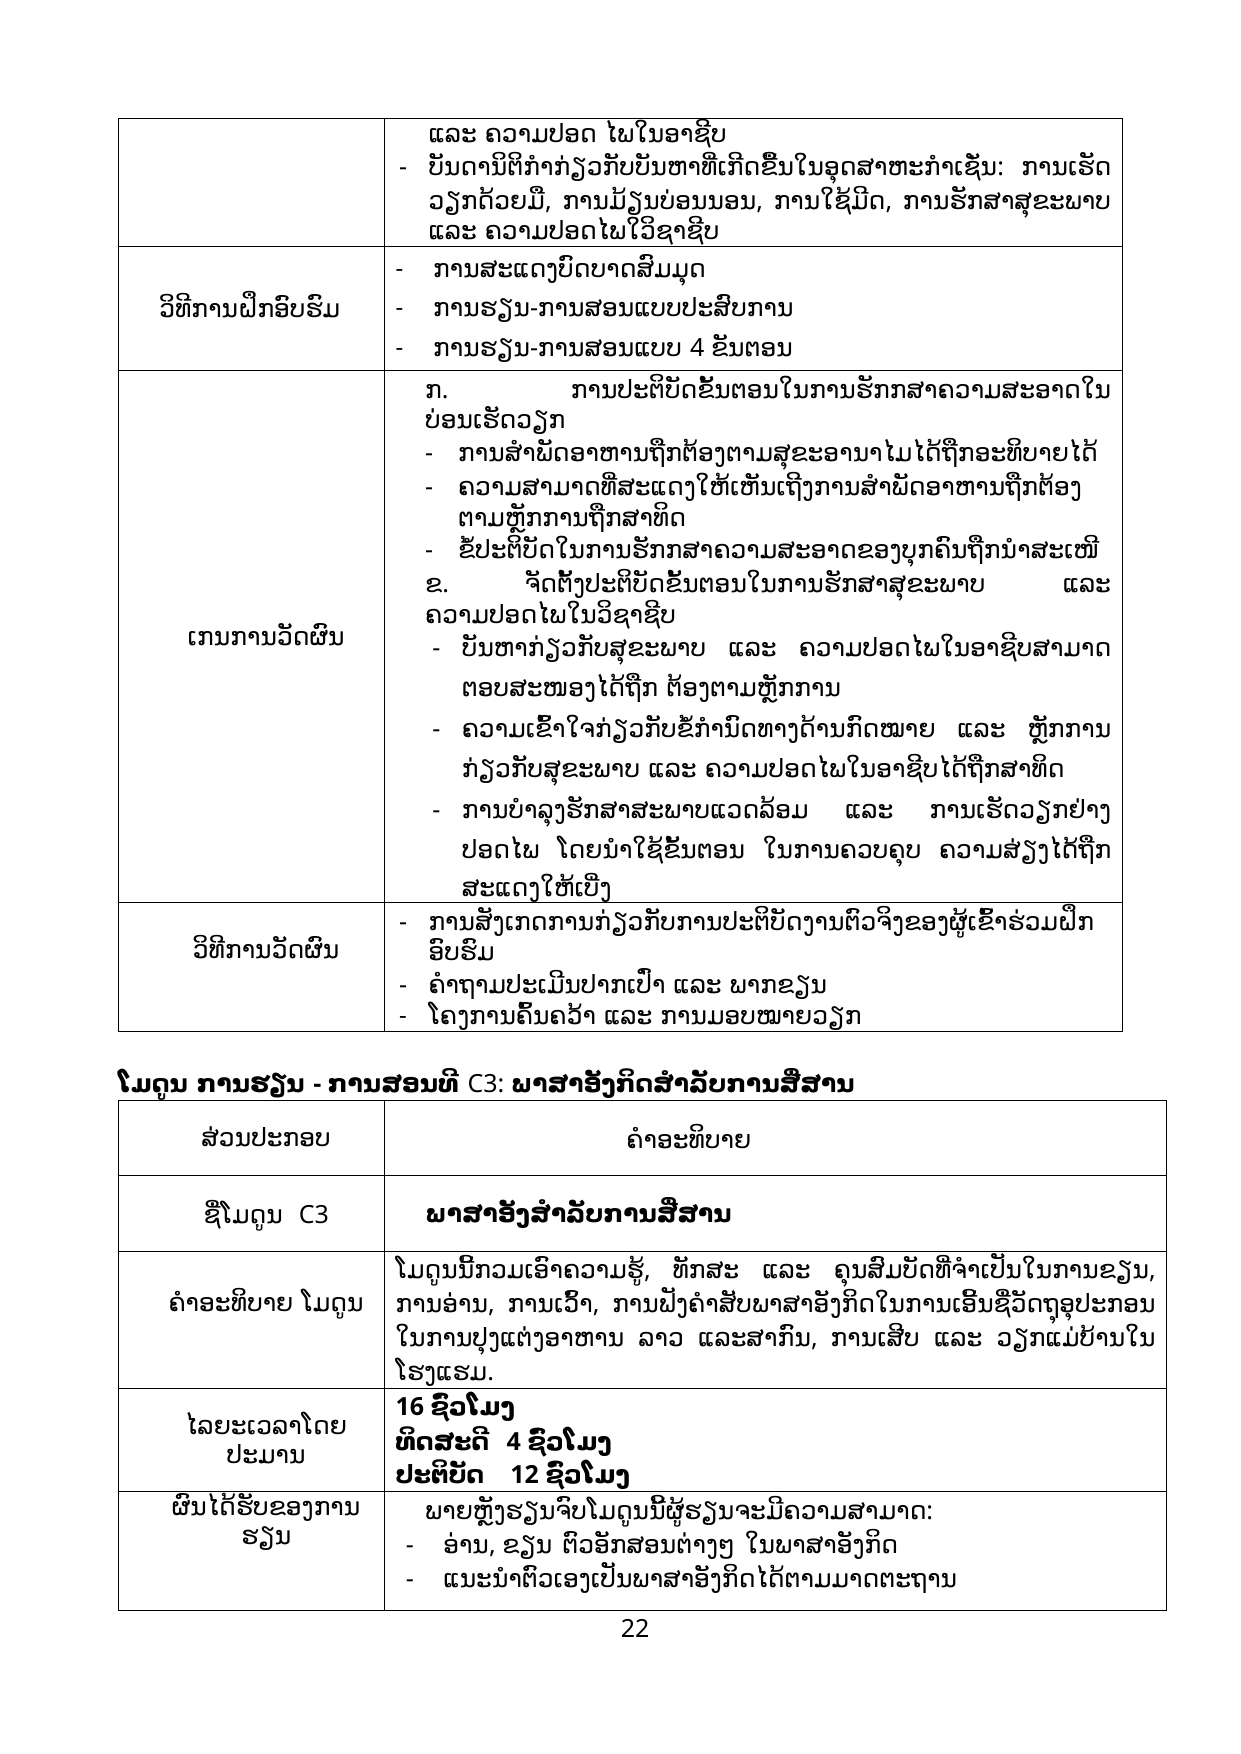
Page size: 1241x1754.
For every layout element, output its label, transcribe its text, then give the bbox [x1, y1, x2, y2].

table_cell ວິທີການຝຶກອົບຮົມ [119, 247, 384, 370]
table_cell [119, 119, 384, 246]
table_cell ພາສາອັງສໍາລັບການສື່ສານ [385, 1176, 1166, 1251]
table_cell ການສະແດງບົດບາດສົມມຸດ ການຮຽນ-ການສອນແບບປະສົບການ ການຮຽນ-ການສອນແບບ 4 ຂັນຕອນ [385, 247, 1122, 370]
table_cell ການສັງເກດການກ່ຽວກັບການປະຕິບັດງານຕົວຈິງຂອງຜູ້ເຂົ້າຮ່ວມຝຶກອົບຮົມ ຄໍາຖາມປະເມີນປາກເປົ່າ ແລະ ພາກຂຽນ ໂຄງການຄົ້ນຄວ້າ ແລະ ການມອບໝາຍວຽກ [385, 903, 1122, 1031]
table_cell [385, 119, 1122, 246]
table_cell ຄຳອະທິບາຍ ໂມດູນ [119, 1252, 384, 1388]
table_cell ​ຊື່ໂມດູນ C3 [119, 1176, 384, 1251]
table_cell ໄລ​ຍະ​ເວລາ​ໂດຍ​ປະມານ [119, 1389, 384, 1491]
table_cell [119, 1492, 384, 1610]
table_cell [385, 1492, 1166, 1610]
table_cell ​ເກນ​ການ​ວັດ​ຜົນ [119, 371, 384, 902]
table_header ຄຳ​ອະທິບາຍ [385, 1101, 1166, 1175]
table_cell ​ວິທີການວັດຜົນ [119, 903, 384, 1031]
text ໂມດູນ ການ​ຮຽນ - ການ​ສອນທີ C3: ພາສາອັງກິດສໍາລັບການສື່ສານ [118, 1066, 1122, 1100]
table_cell ກ. ການປະຕິບັດຂັ້ນຕອນໃນການຮັກກສາຄວາມສະອາດໃນບ່ອນເຮັດວຽກ ການສໍາພັດອາຫານຖືກຕ້ອງຕາມສຸຂະອານາໄມໄດ້ຖືກອະທິບາຍໄດ້ ຄວາມສາມາດທີ່ສະແດງໃຫ້ເຫັນເຖີງການສໍາພັດອາຫານຖືກຕ້ອງຕາມຫຼັກການຖືກສາທິດ ຂໍ້ປະຕິບັດໃນການຮັກກສາຄວາມສະອາດຂອງບຸກຄົນຖືກນໍາສະເໜີ ຂ. ຈັດຕັ້ງປະຕິບັດຂັ້ນຕອນໃນການຮັກສາສຸຂະພາບ ແລະ ຄວາມປອດໄພໃນວິຊາຊີບ ບັນຫາກ່ຽວກັບສຸຂະພາບ ແລະ ຄວາມປອດໄພໃນອາຊີບສາມາດຕອບສະໜອງໄດ້ຖືກ ຕ້ອງຕາມຫຼັກການ ຄວາມເຂົ້າໃຈກ່ຽວກັບຂໍ້ກໍານົດທາງດ້ານກົດໝາຍ ແລະ ຫຼັກການກ່ຽວກັບສຸຂະພາບ ແລະ ຄວາມປອດໄພໃນອາຊີບໄດ້ຖືກສາທິດ ການບໍາລຸງຮັກສາສະພາບແວດລ້ອມ ແລະ ການເຮັດວຽກຢ່າງປອດໄພ ໂດຍນໍາໃຊ້ຂັ້ນຕອນ ໃນການຄວບຄຸບ ຄວາມສ່ຽງໄດ້ຖືກສະແດງໃຫ້ເບີ່ງ [385, 371, 1122, 902]
table_cell 16 ຊົ່ວໂມງ ທິດສະດີ 4 ຊົ່ວໂມງ ປະຕິບັດ 12 ຊົ່ວໂມງ [385, 1389, 1166, 1491]
table_header ສ່ວນ​ປະກອບ [119, 1101, 384, 1175]
table_cell ໂມດູນນີ້ກວມເອົາຄວາມຮູ້, ທັກສະ ແລະ ຄຸນສົມບັດທີ່ຈຳເປັນໃນການຂຽນ, ການອ່ານ, ການເວົ້າ, ການຟັງຄໍາສັບພາສາອັງກິດໃນການເອີ້ນຊື່ວັດຖຸອຸປະກອນໃນການປຸງແຕ່ງອາຫານ ລາວ ແລະສາກົນ, ການເສີບ ແລະ ວຽກແມ່ບ້ານໃນໂຮງແຮມ. [385, 1252, 1166, 1388]
